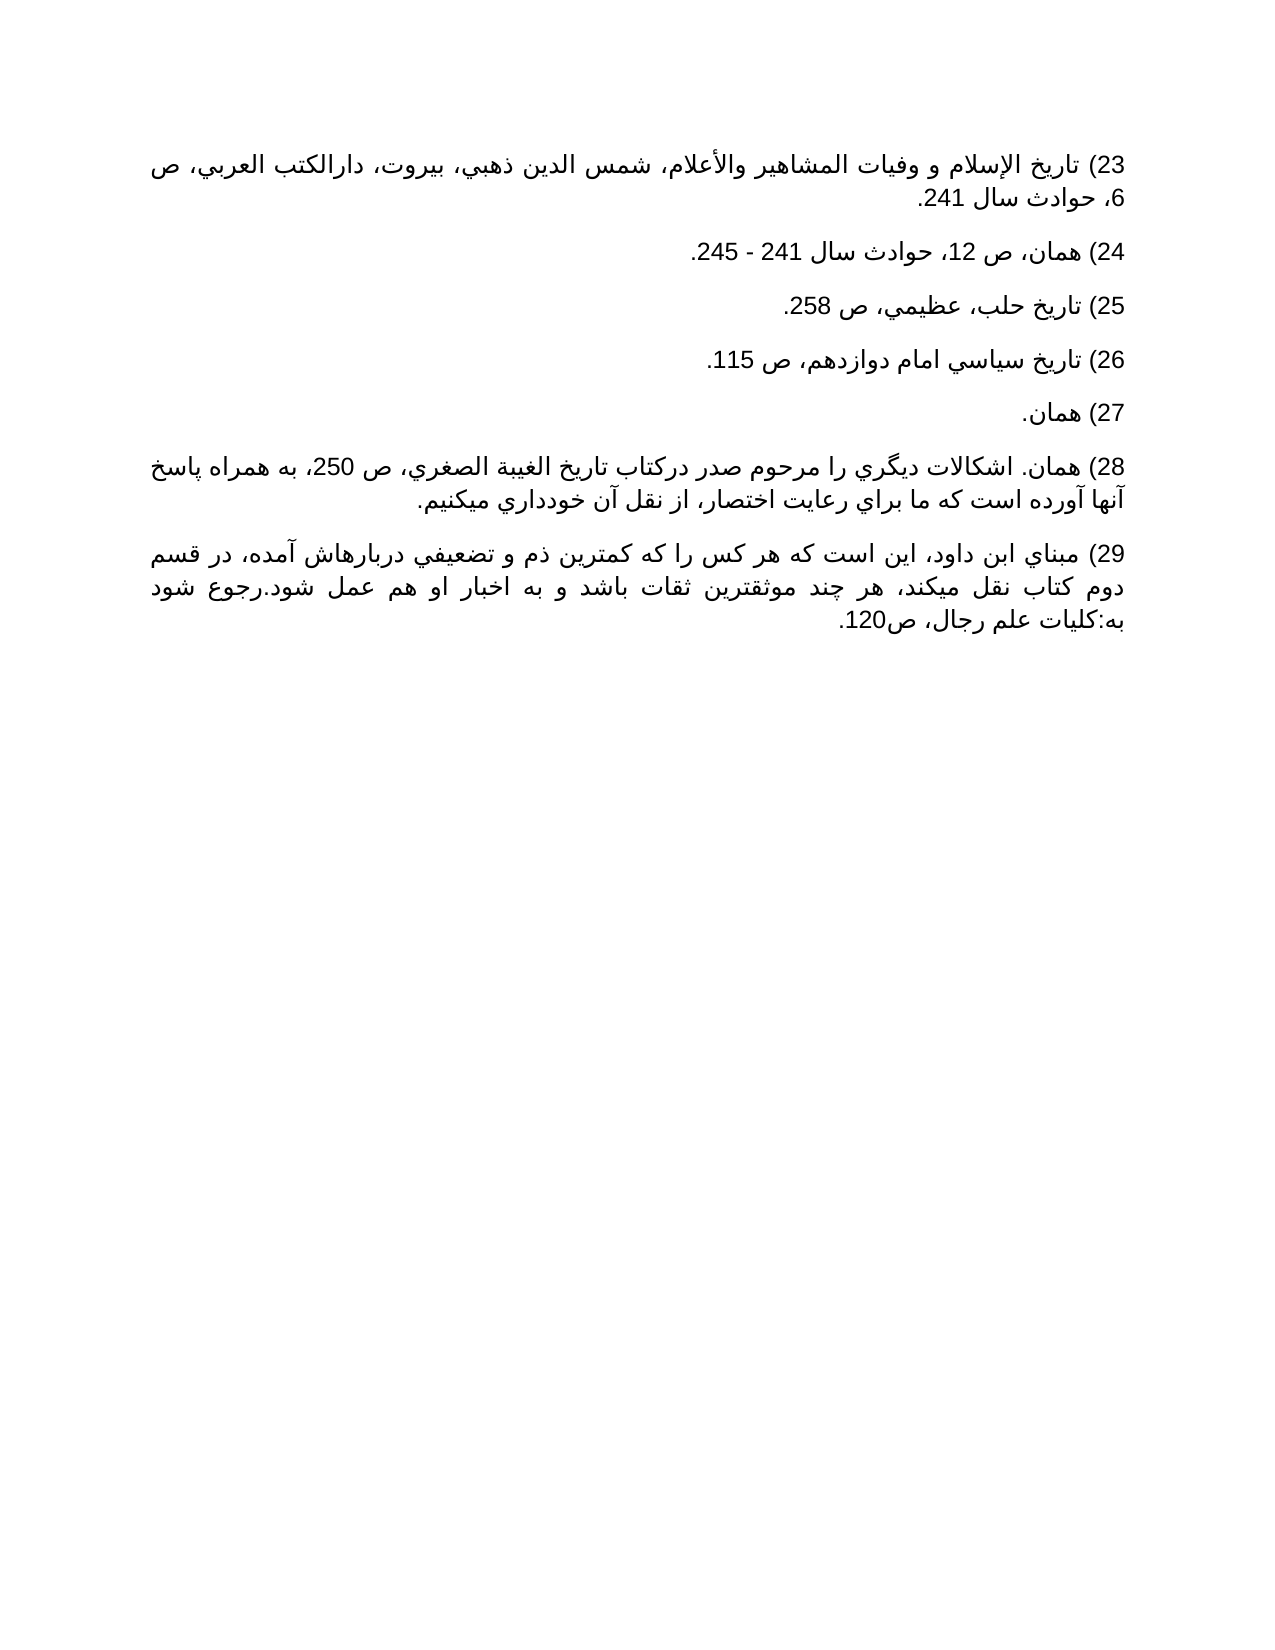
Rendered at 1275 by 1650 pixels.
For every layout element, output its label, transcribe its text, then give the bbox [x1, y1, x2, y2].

text 23) تاريخ الإسلام و وفيات المشاهير والأعلام، شمس الدين ذهبي، بيروت، دارالكتب العربي، ص 6، حوادث سال 241. [150, 150, 1125, 212]
text 27) همان. [150, 398, 1125, 427]
text 29) مبناي ابن داود، اين است كه هر كس را كه كم‏ترين ذم و تضعيفي درباره‏اش آمده، در قسم دوم كتاب نقل مي‏كند، هر چند موثق‏ترين ثقات باشد و به اخبار او هم عمل شود.رجوع شود به:كليات علم رجال، ص‏120. [150, 539, 1125, 634]
text 24) همان، ص 12، حوادث سال 241 - 245. [150, 237, 1125, 266]
text 25) تاريخ حلب، عظيمي، ص 258. [150, 291, 1125, 319]
text 26) تاريخ سياسي امام دوازدهم، ص 115. [150, 344, 1125, 373]
text 28) همان. اشكالات ديگري را مرحوم صدر دركتاب تاريخ الغيبة الصغري، ص 250، به همراه پاسخ آن‏ها آورده است كه ما براي رعايت اختصار، از نقل آن خودداري مي‏كنيم. [150, 452, 1125, 514]
